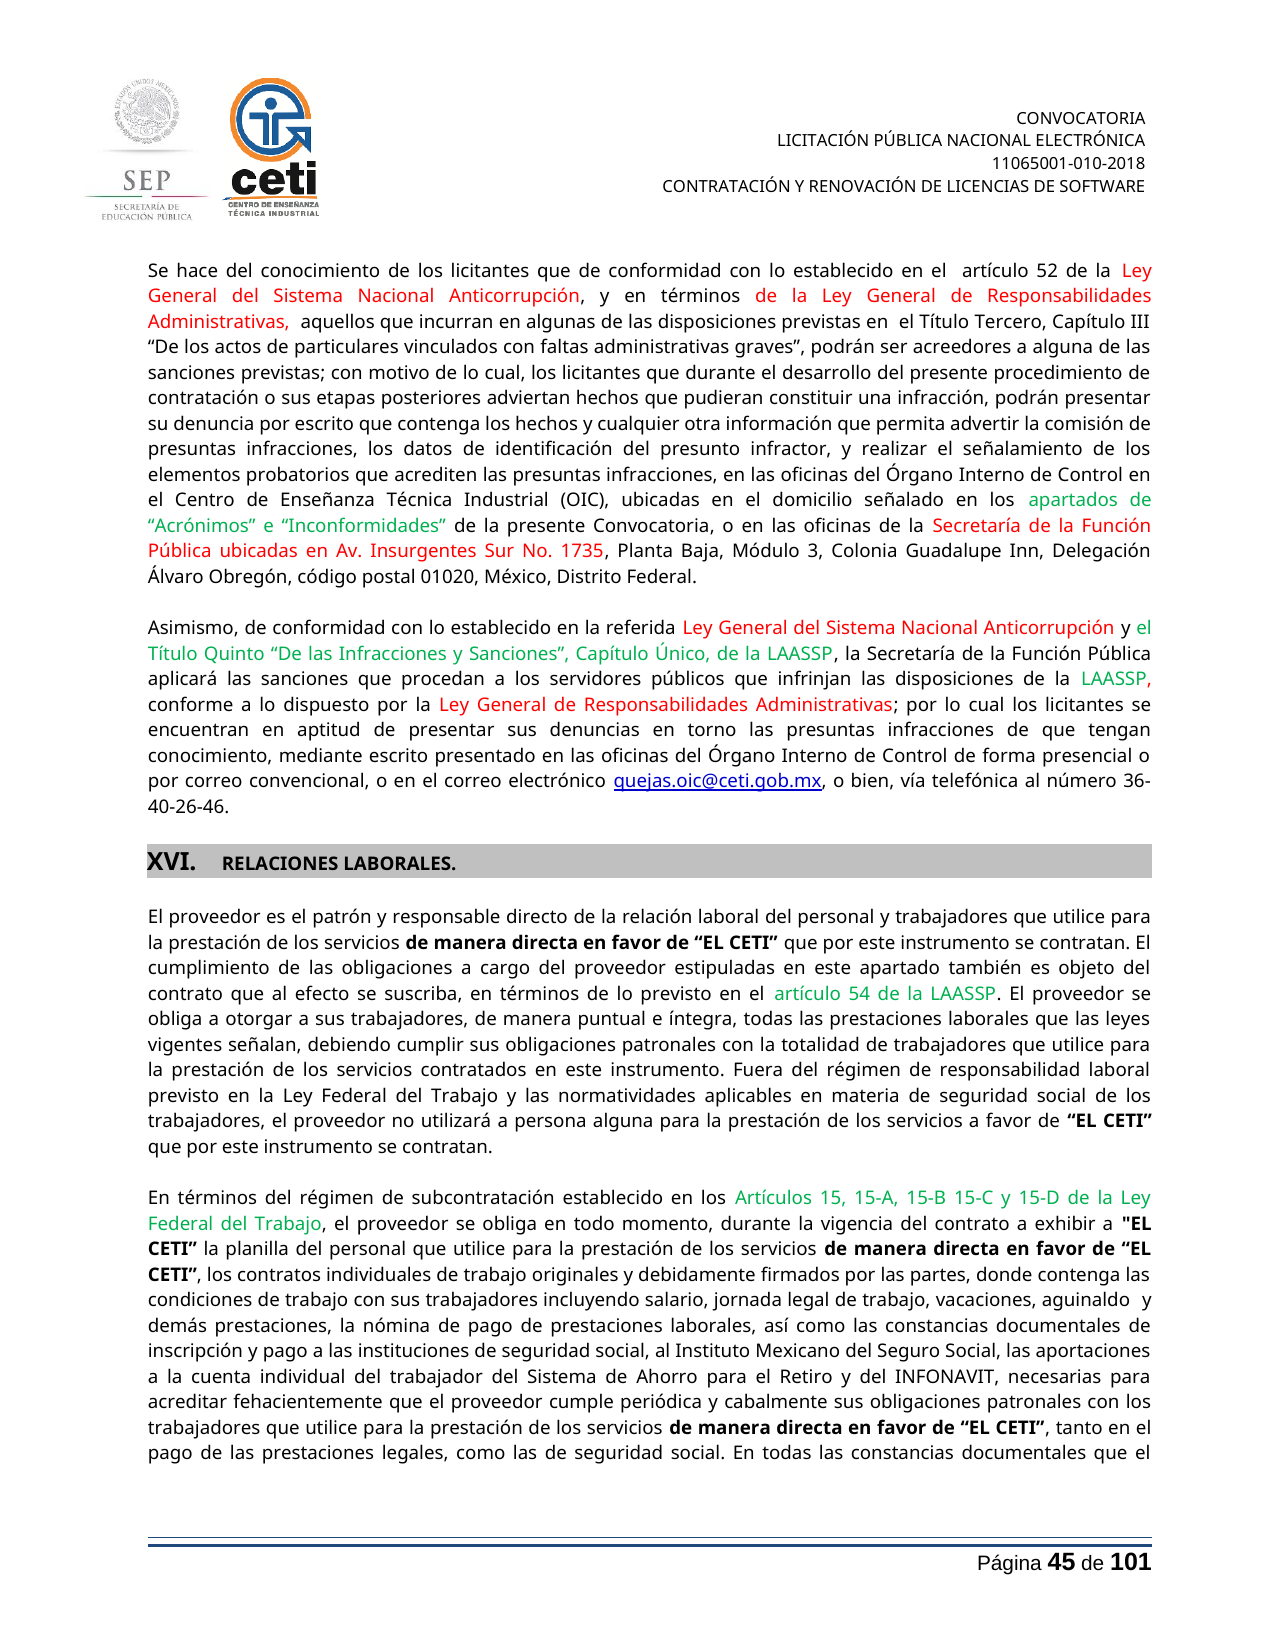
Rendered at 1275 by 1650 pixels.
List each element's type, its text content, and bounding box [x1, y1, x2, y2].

picture [73, 73, 220, 233]
picture [221, 78, 319, 216]
text El proveedor es el patrón y responsable directo de la relación laboral del personal y trabajadores que utilice para la prestación de los servicios de manera directa en favor de “EL CETI” que por este instrumento se contratan. El cumplimiento de las obligaciones a cargo del proveedor estipuladas en este apartado también es objeto del contrato que al efecto se suscriba, en términos de lo previsto en el artículo 54 de la LAASSP. El proveedor se obliga a otorgar a sus trabajadores, de manera puntual e íntegra, todas las prestaciones laborales que las leyes vigentes señalan, debiendo cumplir sus obligaciones patronales con la totalidad de trabajadores que utilice para la prestación de los servicios contratados en este instrumento. Fuera del régimen de responsabilidad laboral previsto en la Ley Federal del Trabajo y las normatividades aplicables en materia de seguridad social de los trabajadores, el proveedor no utilizará a persona alguna para la prestación de los servicios a favor de “EL CETI” que por este instrumento se contratan. [148, 903, 1152, 1159]
text Asimismo, de conformidad con lo establecido en la referida Ley General del Sistema Nacional Anticorrupción y el Título Quinto “De las Infracciones y Sanciones”, Capítulo Único, de la LAASSP, la Secretaría de la Función Pública aplicará las sanciones que procedan a los servidores públicos que infrinjan las disposiciones de la LAASSP, conforme a lo dispuesto por la Ley General de Responsabilidades Administrativas; por lo cual los licitantes se encuentran en aptitud de presentar sus denuncias en torno las presuntas infracciones de que tengan conocimiento, mediante escrito presentado en las oficinas del Órgano Interno de Control de forma presencial o por correo convencional, o en el correo electrónico quejas.oic@ceti.gob.mx, o bien, vía telefónica al número 36-40-26-46. [148, 614, 1152, 818]
text Se hace del conocimiento de los licitantes que de conformidad con lo establecido en el artículo 52 de la Ley General del Sistema Nacional Anticorrupción, y en términos de la Ley General de Responsabilidades Administrativas, aquellos que incurran en algunas de las disposiciones previstas en el Título Tercero, Capítulo III “De los actos de particulares vinculados con faltas administrativas graves”, podrán ser acreedores a alguna de las sanciones previstas; con motivo de lo cual, los licitantes que durante el desarrollo del presente procedimiento de contratación o sus etapas posteriores adviertan hechos que pudieran constituir una infracción, podrán presentar su denuncia por escrito que contenga los hechos y cualquier otra información que permita advertir la comisión de presuntas infracciones, los datos de identificación del presunto infractor, y realizar el señalamiento de los elementos probatorios que acrediten las presuntas infracciones, en las oficinas del Órgano Interno de Control en el Centro de Enseñanza Técnica Industrial (OIC), ubicadas en el domicilio señalado en los apartados de “Acrónimos” e “Inconformidades” de la presente Convocatoria, o en las oficinas de la Secretaría de la Función Pública ubicadas en Av. Insurgentes Sur No. 1735, Planta Baja, Módulo 3, Colonia Guadalupe Inn, Delegación Álvaro Obregón, código postal 01020, México, Distrito Federal. [148, 257, 1152, 589]
list RELACIONES LABORALES. [147, 844, 1152, 878]
